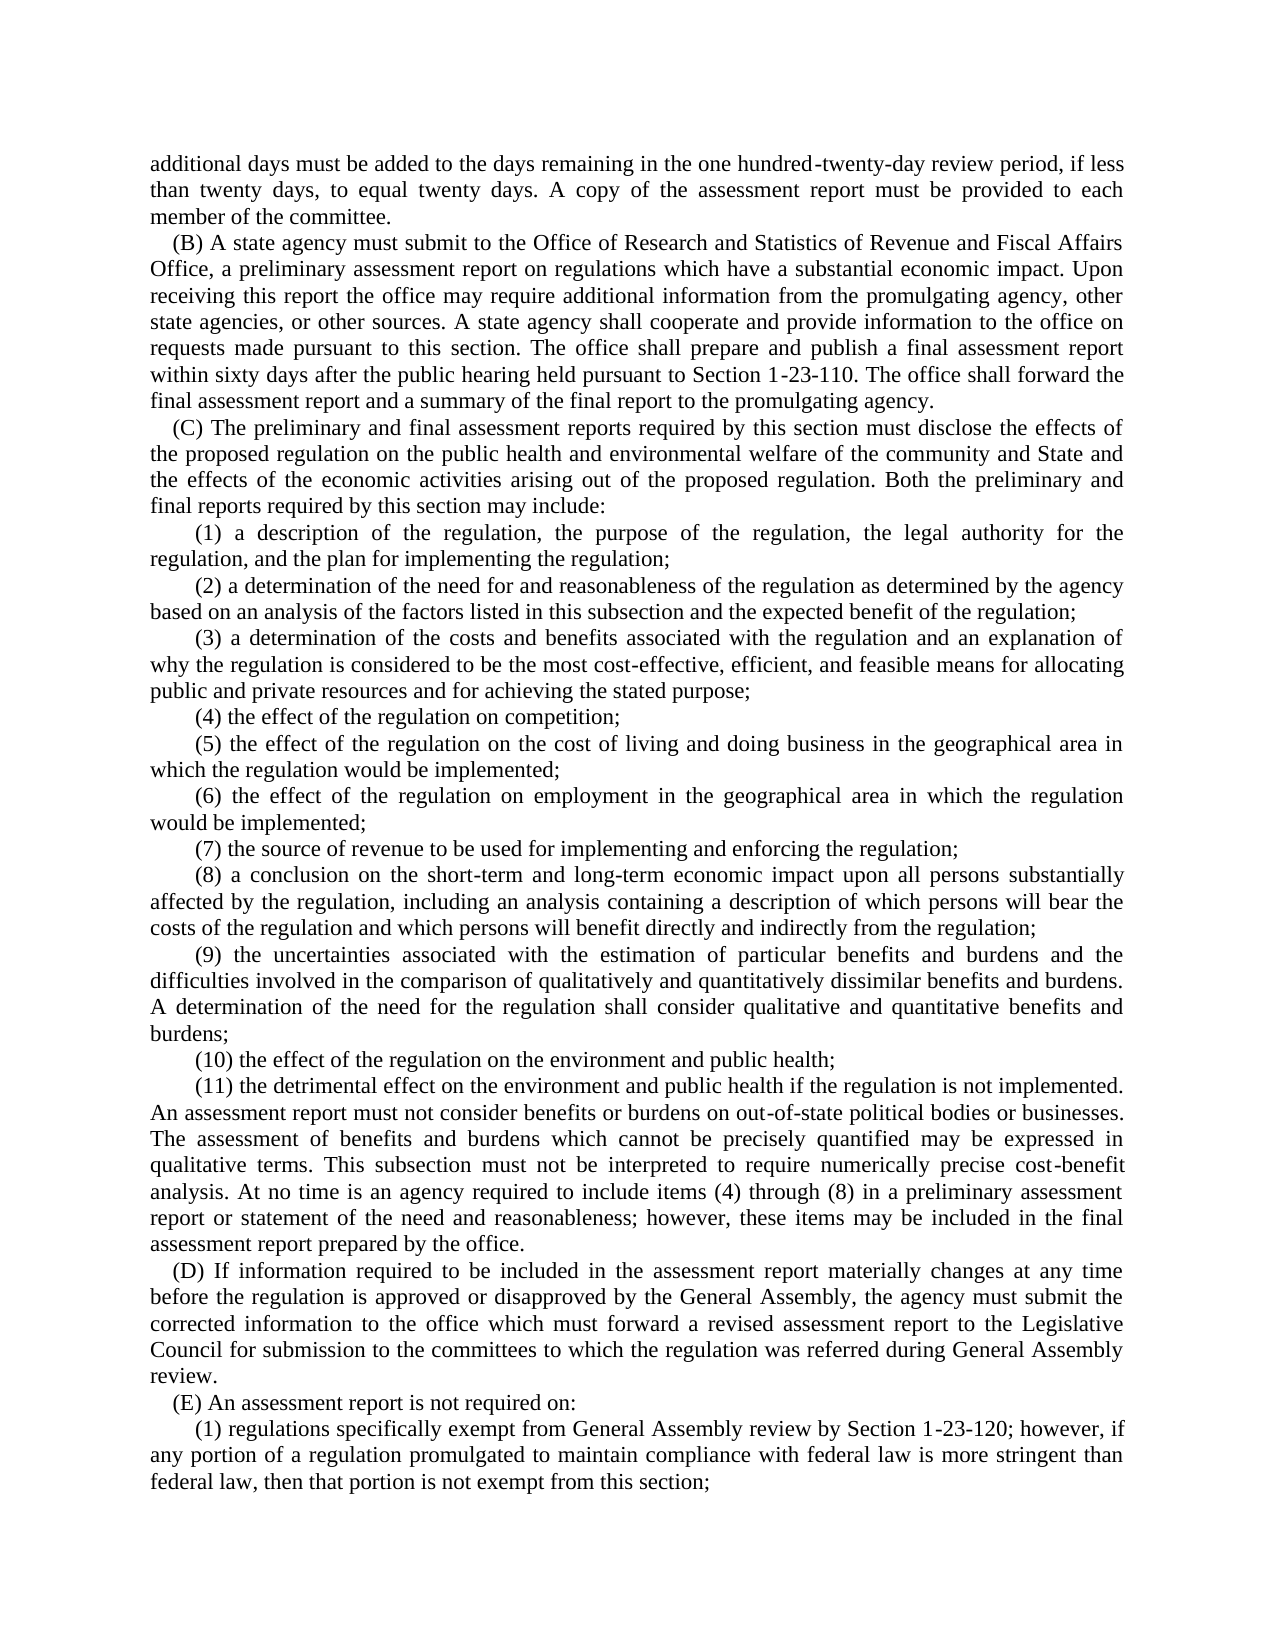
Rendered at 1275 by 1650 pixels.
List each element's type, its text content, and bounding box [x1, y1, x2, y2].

text (4) the effect of the regulation on competition; [150, 703, 1125, 730]
text (C) The preliminary and final assessment reports required by this section must disclose the effects of the proposed regulation on the public health and environmental welfare of the community and State and the effects of the economic activities arising out of the proposed regulation. Both the preliminary and final reports required by this section may include: [150, 413, 1125, 519]
text (7) the source of revenue to be used for implementing and enforcing the regulation; [150, 835, 1125, 862]
text (E) An assessment report is not required on: [150, 1389, 1125, 1415]
text (D) If information required to be included in the assessment report materially changes at any time before the regulation is approved or disapproved by the General Assembly, the agency must submit the corrected information to the office which must forward a revised assessment report to the Legislative Council for submission to the committees to which the regulation was referred during General Assembly review. [150, 1257, 1125, 1389]
text (1) a description of the regulation, the purpose of the regulation, the legal authority for the regulation, and the plan for implementing the regulation; [150, 519, 1125, 572]
text (8) a conclusion on the short-term and long-term economic impact upon all persons substantially affected by the regulation, including an analysis containing a description of which persons will bear the costs of the regulation and which persons will benefit directly and indirectly from the regulation; [150, 862, 1125, 941]
text (6) the effect of the regulation on employment in the geographical area in which the regulation would be implemented; [150, 782, 1125, 835]
text (2) a determination of the need for and reasonableness of the regulation as determined by the agency based on an analysis of the factors listed in this subsection and the expected benefit of the regulation; [150, 572, 1125, 624]
text (3) a determination of the costs and benefits associated with the regulation and an explanation of why the regulation is considered to be the most cost-effective, efficient, and feasible means for allocating public and private resources and for achieving the stated purpose; [150, 624, 1125, 703]
text (1) regulations specifically exempt from General Assembly review by Section 1-23-120; however, if any portion of a regulation promulgated to maintain compliance with federal law is more stringent than federal law, then that portion is not exempt from this section; [150, 1415, 1125, 1494]
text (9) the uncertainties associated with the estimation of particular benefits and burdens and the difficulties involved in the comparison of qualitatively and quantitatively dissimilar benefits and burdens. A determination of the need for the regulation shall consider qualitative and quantitative benefits and burdens; [150, 941, 1125, 1046]
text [150, 150, 1125, 229]
text (5) the effect of the regulation on the cost of living and doing business in the geographical area in which the regulation would be implemented; [150, 730, 1125, 782]
text (B) A state agency must submit to the Office of Research and Statistics of Revenue and Fiscal Affairs Office, a preliminary assessment report on regulations which have a substantial economic impact. Upon receiving this report the office may require additional information from the promulgating agency, other state agencies, or other sources. A state agency shall cooperate and provide information to the office on requests made pursuant to this section. The office shall prepare and publish a final assessment report within sixty days after the public hearing held pursuant to Section 1-23-110. The office shall forward the final assessment report and a summary of the final report to the promulgating agency. [150, 229, 1125, 413]
text (11) the detrimental effect on the environment and public health if the regulation is not implemented. An assessment report must not consider benefits or burdens on out-of-state political bodies or businesses. The assessment of benefits and burdens which cannot be precisely quantified may be expressed in qualitative terms. This subsection must not be interpreted to require numerically precise cost-benefit analysis. At no time is an agency required to include items (4) through (8) in a preliminary assessment report or statement of the need and reasonableness; however, these items may be included in the final assessment report prepared by the office. [150, 1072, 1125, 1257]
text (10) the effect of the regulation on the environment and public health; [150, 1046, 1125, 1072]
